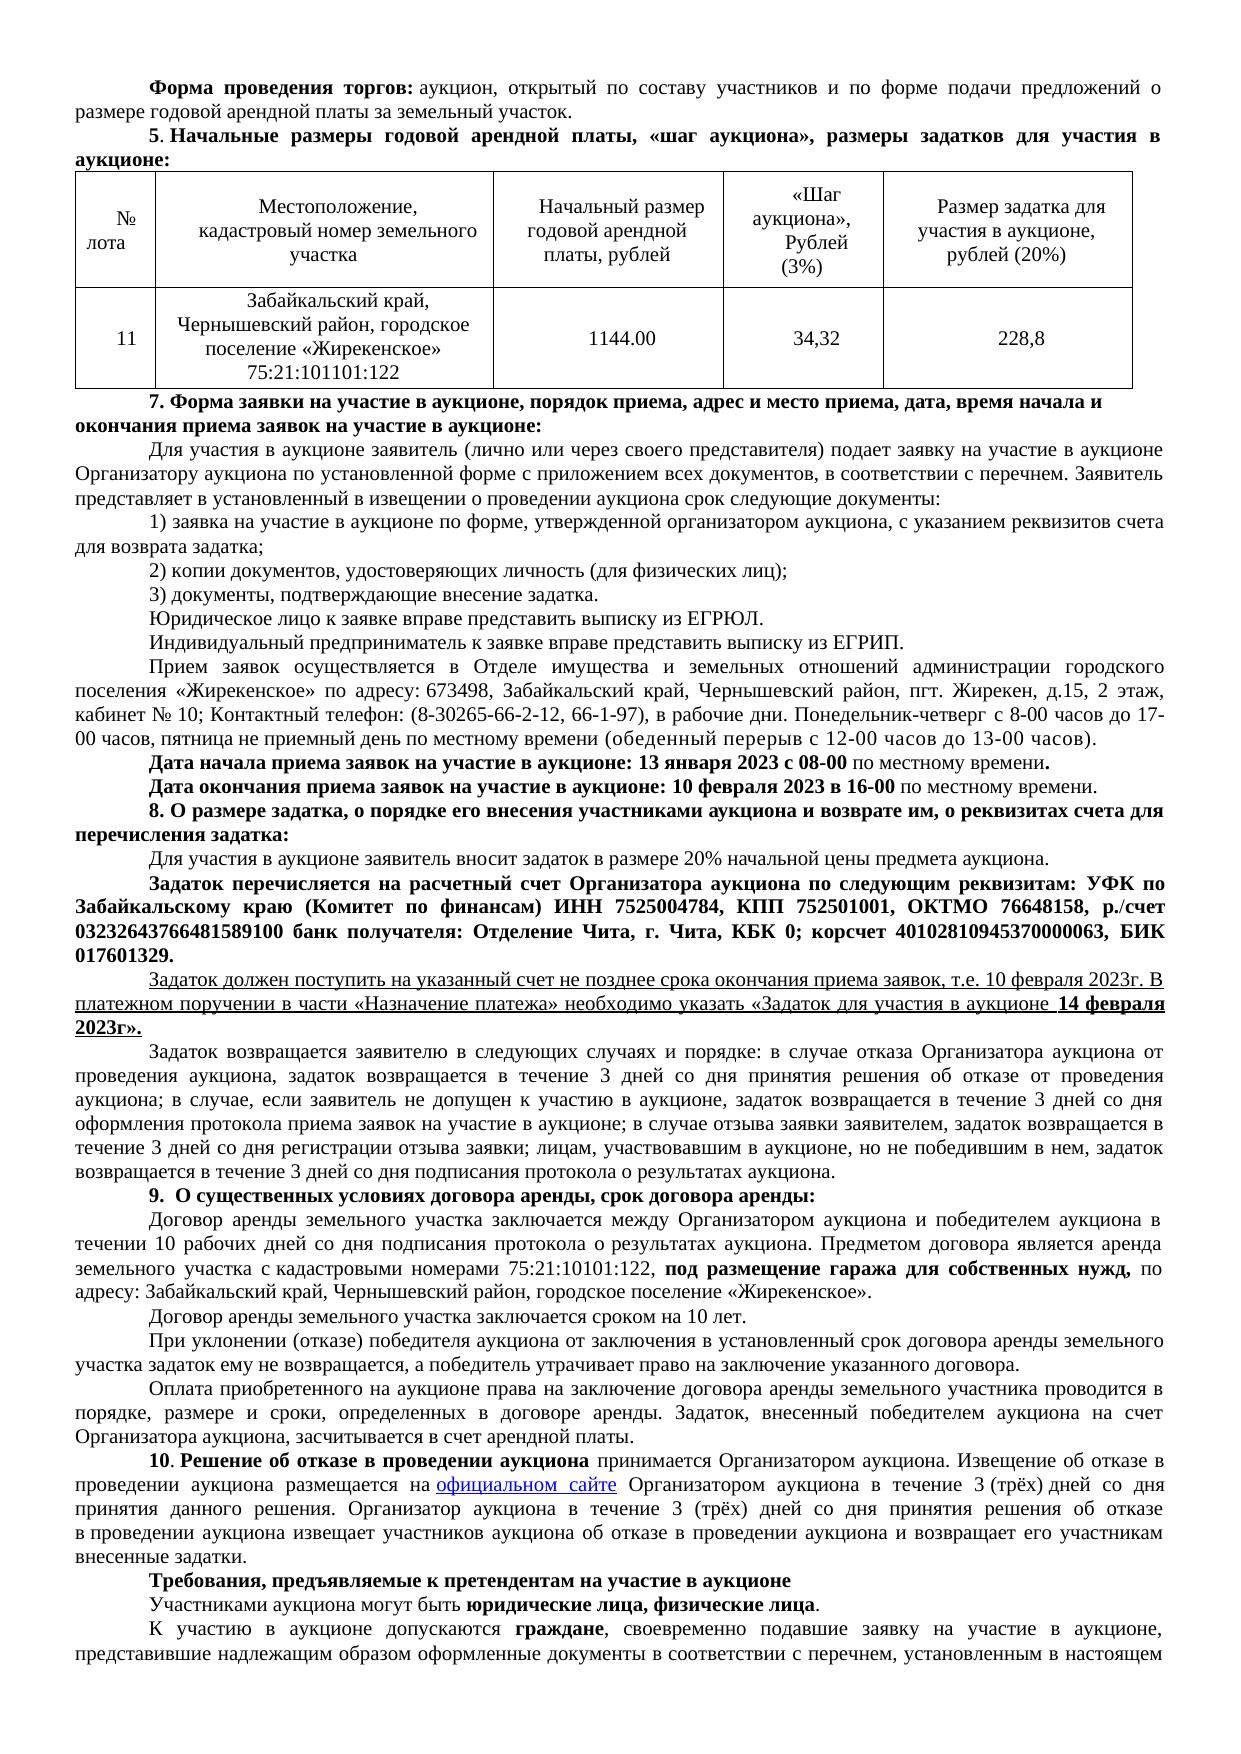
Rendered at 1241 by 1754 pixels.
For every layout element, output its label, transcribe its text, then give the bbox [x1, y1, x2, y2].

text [75, 1616, 1163, 1664]
table_header № лота [76, 172, 155, 287]
text Участниками аукциона могут быть юридические лица, физические лица. [75, 1592, 1163, 1616]
table_cell 34,32 [724, 288, 883, 388]
text 1) заявка на участие в аукционе по форме, утвержденной организатором аукциона, с указанием реквизитов счета для возврата задатка; [75, 509, 1165, 558]
text При уклонении (отказе) победителя аукциона от заключения в установленный срок договора аренды земельного участка задаток ему не возвращается, а победитель утрачивает право на заключение указанного договора. [75, 1328, 1165, 1376]
text Юридическое лицо к заявке вправе представить выписку из ЕГРЮЛ. [75, 606, 1165, 630]
text 2) копии документов, удостоверяющих личность (для физических лиц); [75, 558, 1165, 582]
text Для участия в аукционе заявитель (лично или через своего представителя) подает заявку на участие в аукционе Организатору аукциона по установленной форме с приложением всех документов, в соответствии с перечнем. Заявитель представляет в установленный в извещении о проведении аукциона срок следующие документы: [75, 437, 1165, 509]
list Задаток должен поступить на указанный счет не позднее срока окончания приема заявок, т.е. 10 февраля 2023г. В платежном поручении в части «Назначение платежа» необходимо указать «Задаток для участия в аукционе 14 февраля 2023г». [75, 967, 1165, 1011]
text Дата окончания приема заявок на участие в аукционе: 10 февраля 2023 в 16-00 по местному времени. [75, 774, 1165, 798]
text 5. Начальные размеры годовой арендной платы, «шаг аукциона», размеры задатков для участия в аукционе: [75, 123, 1162, 171]
list Задаток перечисляется на расчетный счет Организатора аукциона по следующим реквизитам: УФК по Забайкальскому краю (Комитет по финансам) ИНН 7525004784, КПП 752501001, ОКТМО 76648158, р./счет 03232643766481589100 банк получателя: Отделение Чита, г. Чита, КБК 0; корсчет 40102810945370000063, БИК 017601329. [75, 870, 1165, 967]
text Дата начала приема заявок на участие в аукционе: 13 января 2023 с 08-00 по местному времени. [75, 750, 1165, 774]
table_cell 1144.00 [494, 288, 723, 388]
text Требования, предъявляемые к претендентам на участие в аукционе [77, 1568, 1164, 1592]
text 10. Решение об отказе в проведении аукциона принимается Организатором аукциона. Извещение об отказе в проведении аукциона размещается на официальном сайте Организатором аукциона в течение 3 (трёх) дней со дня принятия данного решения. Организатор аукциона в течение 3 (трёх) дней со дня принятия решения об отказе в проведении аукциона извещает участников аукциона об отказе в проведении аукциона и возвращает его участникам внесенные задатки. [75, 1448, 1165, 1568]
text Для участия в аукционе заявитель вносит задаток в размере 20% начальной цены предмета аукциона. [75, 846, 1165, 870]
text Задаток возвращается заявителю в следующих случаях и порядке: в случае отказа Организатора аукциона от проведения аукциона, задаток возвращается в течение 3 дней со дня принятия решения об отказе от проведения аукциона; в случае, если заявитель не допущен к участию в аукционе, задаток возвращается в течение 3 дней со дня оформления протокола приема заявок на участие в аукционе; в случае отзыва заявки заявителем, задаток возвращается в течение 3 дней со дня регистрации отзыва заявки; лицам, участвовавшим в аукционе, но не победившим в нем, задаток возвращается в течение 3 дней со дня подписания протокола о результатах аукциона. [75, 1039, 1165, 1183]
text Договор аренды земельного участка заключается между Организатором аукциона и победителем аукциона в течении 10 рабочих дней со дня подписания протокола о результатах аукциона. Предметом договора является аренда земельного участка с кадастровыми номерами 75:21:10101:122, под размещение гаража для собственных нужд, по адресу: Забайкальский край, Чернышевский район, городское поселение «Жирекенское». [75, 1207, 1162, 1303]
text 8. О размере задатка, о порядке его внесения участниками аукциона и возврате им, о реквизитах счета для перечисления задатка: [75, 798, 1165, 846]
text Оплата приобретенного на аукционе права на заключение договора аренды земельного участника проводится в порядке, размере и сроки, определенных в договоре аренды. Задаток, внесенный победителем аукциона на счет Организатора аукциона, засчитывается в счет арендной платы. [75, 1376, 1165, 1448]
text Прием заявок осуществляется в Отделе имущества и земельных отношений администрации городского поселения «Жирекенское» по адресу: 673498, Забайкальский край, Чернышевский район, пгт. Жирекен, д.15, 2 этаж, кабинет № 10; Контактный телефон: (8-30265-66-2-12, 66-1-97), в рабочие дни. Понедельник-четверг с 8-00 часов до 17-00 часов, пятница не приемный день по местному времени (обеденный перерыв с 12-00 часов до 13-00 часов). [75, 654, 1165, 750]
text 3) документы, подтверждающие внесение задатка. [75, 582, 1165, 606]
table_header Начальный размер годовой арендной платы, рублей [494, 172, 723, 287]
table_header Местоположение, кадастровый номер земельного участка [156, 172, 493, 287]
text 9. О существенных условиях договора аренды, срок договора аренды: [75, 1183, 1165, 1207]
table_cell Забайкальский край, Чернышевский район, городское поселение «Жирекенское» 75:21:101101:122 [156, 288, 493, 388]
text 7. Форма заявки на участие в аукционе, порядок приема, адрес и место приема, дата, время начала и окончания приема заявок на участие в аукционе: [75, 389, 1165, 437]
text Индивидуальный предприниматель к заявке вправе представить выписку из ЕГРИП. [75, 630, 1165, 654]
list Задаток должен поступить на указанный счет не позднее срока окончания приема заявок, т.е. 10 февраля 2023г. В платежном поручении в части «Назначение платежа» необходимо указать «Задаток для участия в аукционе 14 февраля 2023г». [75, 1012, 1165, 1039]
table_header Размер задатка для участия в аукционе, рублей (20%) [884, 172, 1132, 287]
table_cell 228,8 [884, 288, 1132, 388]
table_cell 11 [76, 288, 155, 388]
table_header «Шаг аукциона», Рублей (3%) [724, 172, 883, 287]
text Форма проведения торгов: аукцион, открытый по составу участников и по форме подачи предложений о размере годовой арендной платы за земельный участок. [75, 75, 1162, 123]
text Договор аренды земельного участка заключается сроком на 10 лет. [75, 1303, 1165, 1328]
